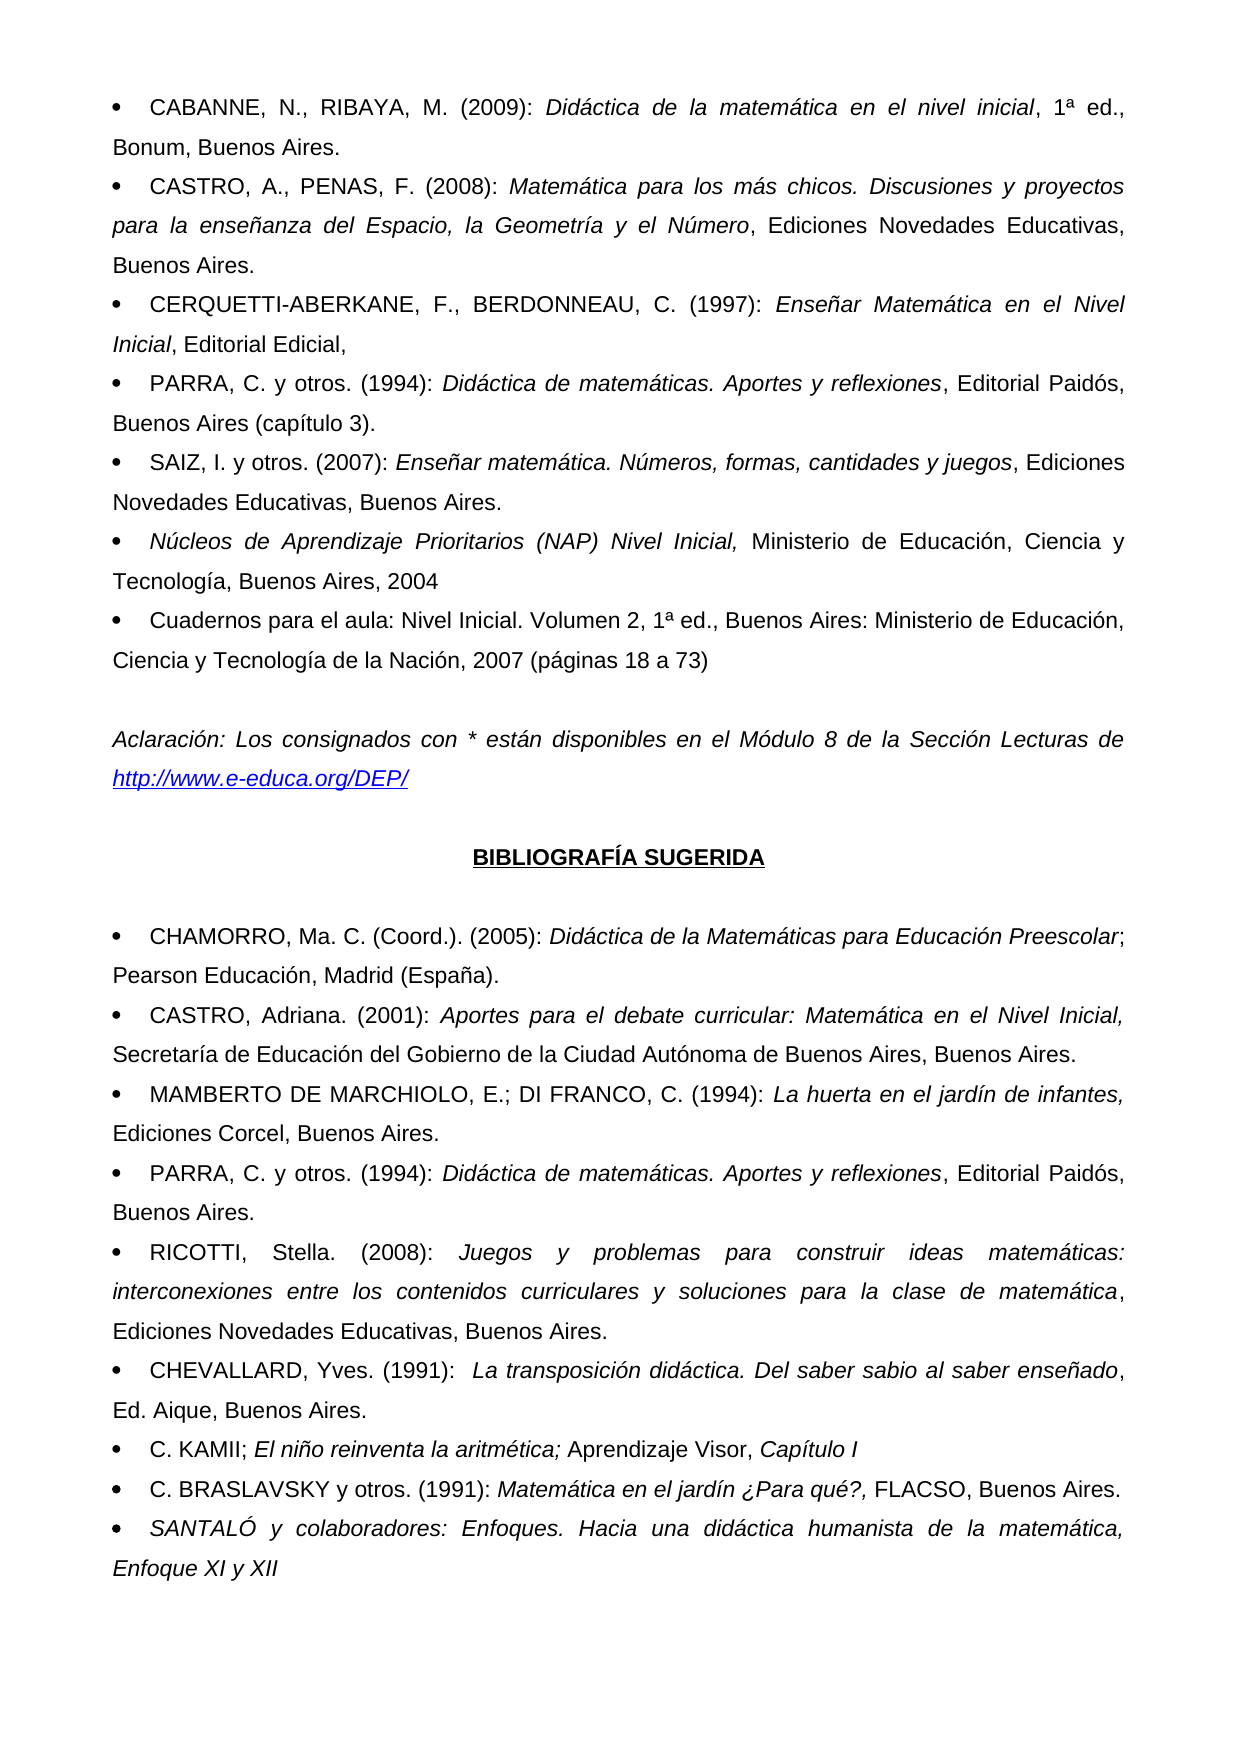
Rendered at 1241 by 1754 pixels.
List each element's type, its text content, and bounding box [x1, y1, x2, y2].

list CERQUETTI-ABERKANE, F., BERDONNEAU, C. (1997): Enseñar Matemática en el Nivel Inicial, Editorial Edicial, [112, 291, 1125, 357]
list Cuadernos para el aula: Nivel Inicial. Volumen 2, 1ª ed., Buenos Aires: Ministerio de Educación, Ciencia y Tecnología de la Nación, 2007 (páginas 73) [112, 607, 1125, 673]
text Aclaración: Los consignados con * están disponibles en el Módulo 8 de la Sección Lecturas de http://www.e-educa.org/DEP/ [112, 726, 1125, 791]
list CABANNE, N., RIBAYA, M. (2009): Didáctica de la matemática en el nivel inicial, 1ª ed., Bonum, Buenos Aires. [112, 94, 1125, 160]
list RICOTTI, Stella. (2008): Juegos y problemas para construir ideas matemáticas: interconexiones entre los contenidos curriculares y soluciones para la clase de matemática, Ediciones Novedades Educativas, Buenos Aires. [112, 1239, 1125, 1344]
list MAMBERTO DE MARCHIOLO, E.; DI FRANCO, C. (1994): La huerta en el jardín de infantes, Ediciones Corcel, Buenos Aires. [112, 1081, 1125, 1147]
list CHEVALLARD, Yves. (1991): La transposición didáctica. Del saber sabio al saber enseñado, Ed. Aique, Buenos Aires. [112, 1357, 1125, 1423]
list C. KAMII; El niño reinventa la aritmética; Aprendizaje Visor, Capítulo I [112, 1436, 1125, 1463]
list SANTALÓ y colaboradores: Enfoques. Hacia una didáctica humanista de la matemática, Enfoque XI y XII [112, 1515, 1125, 1581]
list C. BRASLAVSKY y otros. (1991): Matemática en el jardín ¿Para qué?, FLACSO, Buenos Aires. [112, 1476, 1125, 1502]
list PARRA, C. y otros. (1994): Didáctica de matemáticas. Aportes y reflexiones, Editorial Paidós, Buenos Aires. [112, 1160, 1125, 1226]
list PARRA, C. y otros. (1994): Didáctica de matemáticas. Aportes y reflexiones, Editorial Paidós, Buenos Aires (capítulo 3). [112, 370, 1125, 436]
text BIBLIOGRAFÍA SUGERIDA [112, 844, 1125, 870]
list SAIZ, I. y otros. (2007): Enseñar matemática. Números, formas, cantidades y juegos, Ediciones Novedades Educativas, Buenos Aires. [112, 449, 1125, 515]
list CHAMORRO, Ma. C. (Coord.). (2005): Didáctica de la Matemáticas para Educación Preescolar; Pearson Educación, Madrid (España). [112, 923, 1125, 989]
list Núcleos de Aprendizaje Prioritarios (NAP) Nivel Inicial, Ministerio de Educación, Ciencia y Tecnología, Buenos Aires, 2004 [112, 528, 1125, 594]
list CASTRO, A., PENAS, F. (2008): Matemática para los más chicos. Discusiones y proyectos para la enseñanza del Espacio, la Geometría y el Número, Ediciones Novedades Educativas, Buenos Aires. [112, 173, 1125, 278]
list CASTRO, Adriana. (2001): Aportes para el debate curricular: Matemática en el Nivel Inicial, Secretaría de Educación del Gobierno de la Ciudad Autónoma de Buenos Aires, Buenos Aires. [112, 1002, 1125, 1068]
